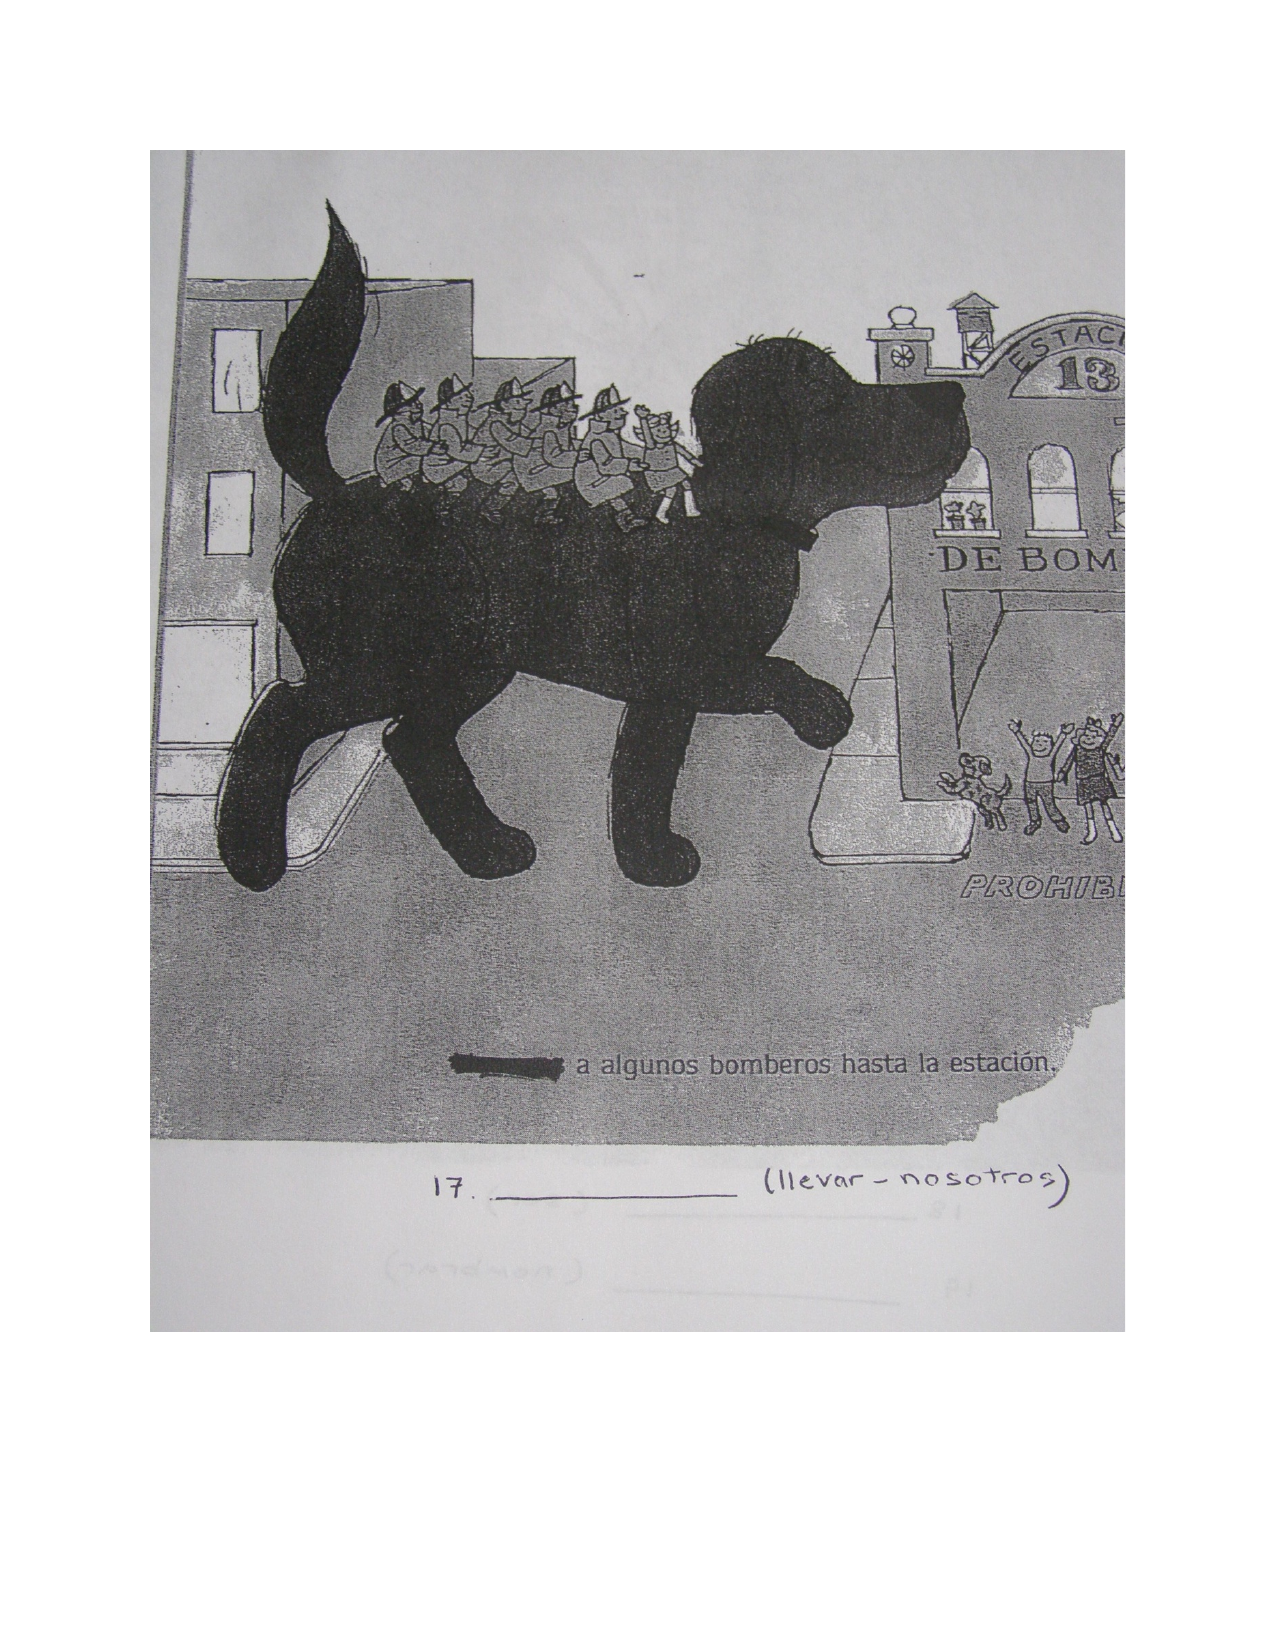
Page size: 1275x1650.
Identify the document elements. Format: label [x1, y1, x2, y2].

picture [150, 150, 1125, 1332]
